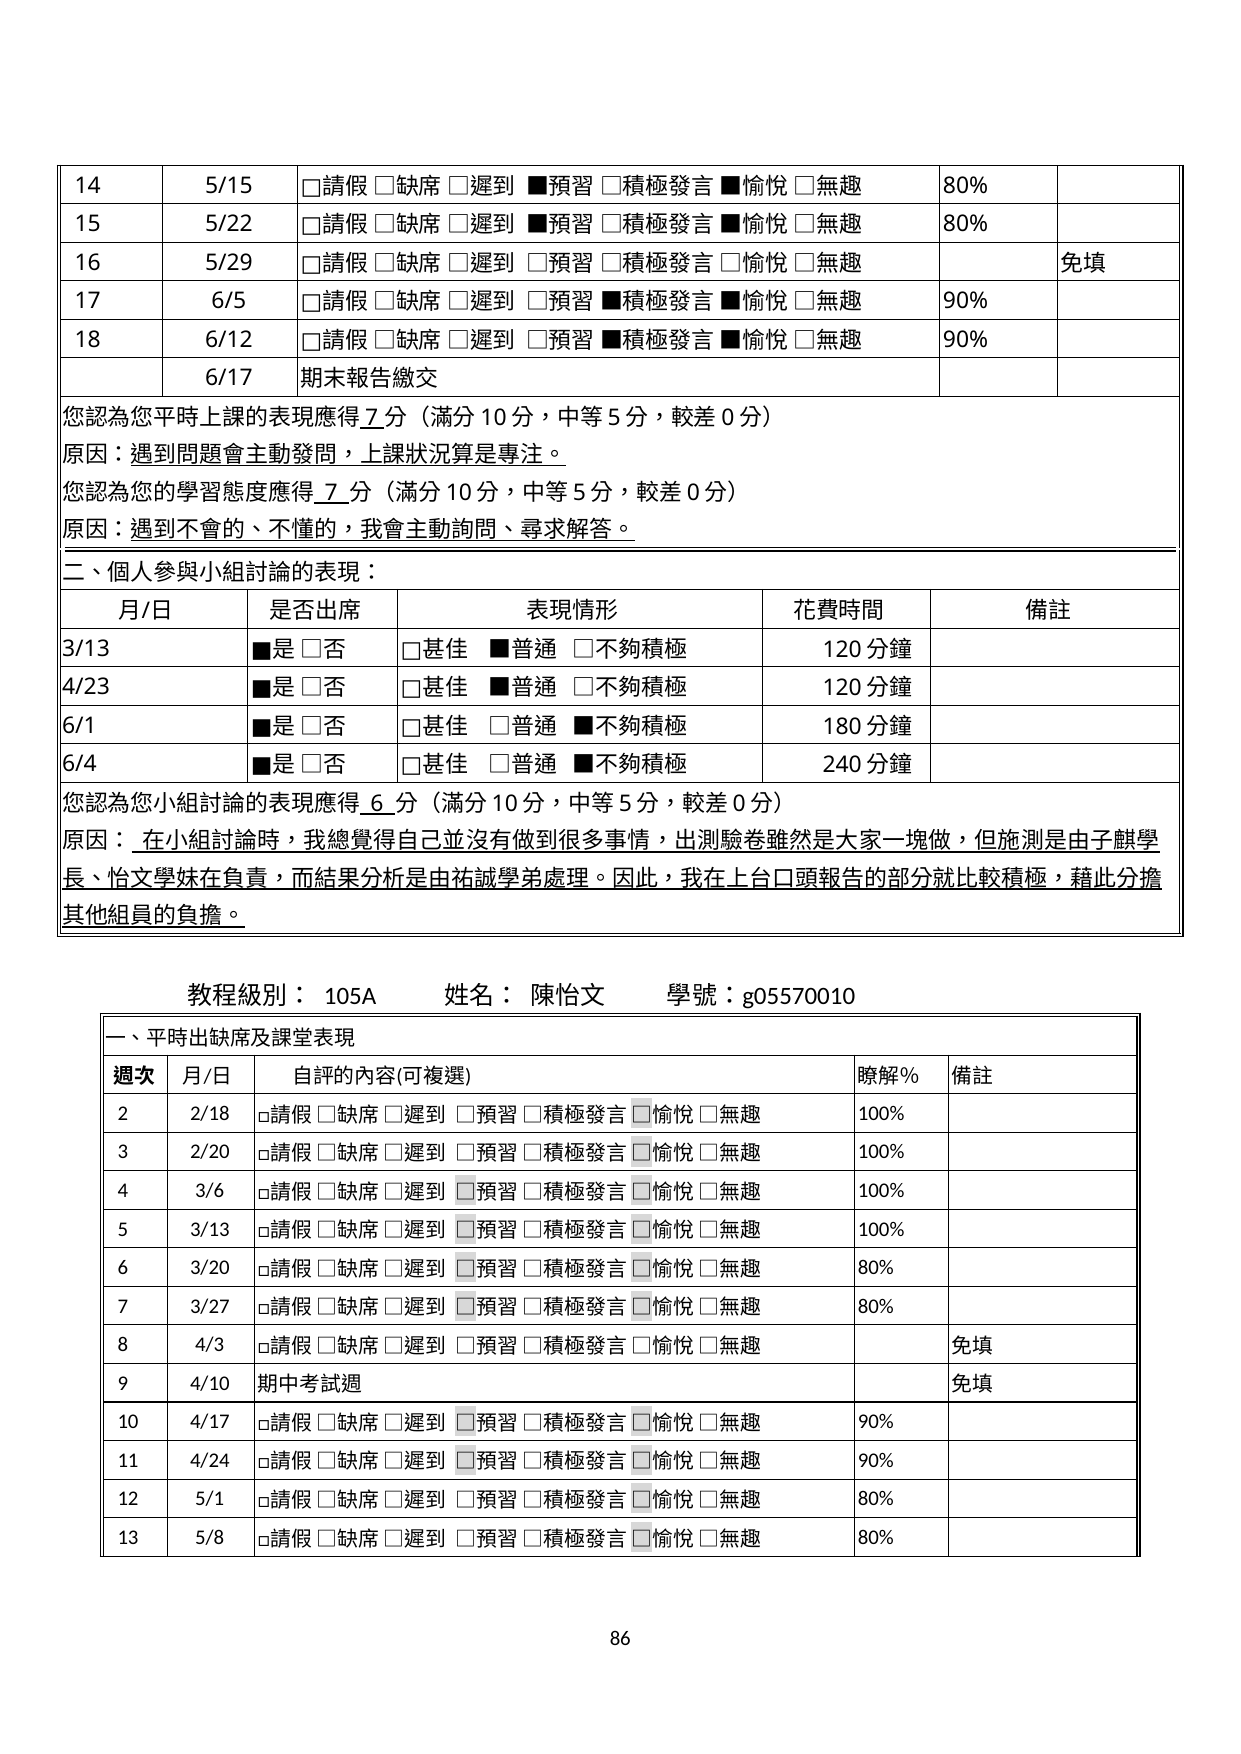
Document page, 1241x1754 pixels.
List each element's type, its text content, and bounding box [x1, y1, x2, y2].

table_cell [949, 1518, 1136, 1556]
table_cell 5/29 [163, 243, 297, 280]
table_cell □請假 □缺席 □遲到 □預習 □積極發言 □愉悅 □無趣 [255, 1325, 854, 1363]
table_cell 免填 [949, 1364, 1136, 1401]
table_cell 5/1 [168, 1480, 254, 1517]
table_cell 6/5 [163, 281, 297, 319]
table_cell [949, 1480, 1136, 1517]
table_cell [949, 1210, 1136, 1247]
table_cell 10 [104, 1403, 167, 1440]
table_cell [61, 358, 162, 396]
table_cell 月/日 [168, 1056, 254, 1093]
table_cell 6/12 [163, 320, 297, 357]
table_cell 120分鐘 [763, 629, 930, 666]
table_cell 3/20 [168, 1248, 254, 1286]
table_cell 免填 [1058, 243, 1179, 280]
table_cell ■是 □否 [248, 667, 397, 704]
table_cell □請假 □缺席 □遲到 □預習 □積極發言 □愉悅 □無趣 [255, 1248, 854, 1286]
table_cell 100% [855, 1210, 948, 1247]
table_cell 表現情形 [398, 590, 762, 627]
table_cell 3/13 [168, 1210, 254, 1247]
table_cell 11 [104, 1441, 167, 1478]
table_cell 9 [104, 1364, 167, 1401]
table_cell □甚佳 ■普通 □不夠積極 [398, 629, 762, 666]
table_cell 100% [855, 1133, 948, 1170]
table_cell 自評的內容(可複選) [255, 1056, 854, 1093]
table_cell 瞭解％ [855, 1056, 948, 1093]
table_cell 週次 [104, 1056, 167, 1093]
table_cell □請假 □缺席 □遲到 ■預習 □積極發言 ■愉悅 □無趣 [298, 204, 939, 242]
table_cell □請假 □缺席 □遲到 □預習 ■積極發言 ■愉悅 □無趣 [298, 281, 939, 319]
table_cell 6/1 [61, 706, 247, 743]
table_cell 100% [855, 1171, 948, 1209]
table_cell [1058, 320, 1179, 357]
table_cell □請假 □缺席 □遲到 □預習 □積極發言 □愉悅 □無趣 [255, 1171, 854, 1209]
table_cell 17 [61, 281, 162, 319]
table_cell 6/17 [163, 358, 297, 396]
table_cell 二、個人參與小組討論的表現： [59, 547, 1181, 589]
table_cell 15 [61, 204, 162, 242]
table_cell 6 [104, 1248, 167, 1286]
table_cell 備註 [949, 1056, 1136, 1093]
table_cell 5/8 [168, 1518, 254, 1556]
table_cell □甚佳 □普通 ■不夠積極 [398, 744, 762, 782]
table_cell [949, 1094, 1136, 1132]
table_cell 花費時間 [763, 590, 930, 627]
table_cell [940, 358, 1057, 396]
table_cell [949, 1403, 1136, 1440]
table_cell □請假 □缺席 □遲到 □預習 □積極發言 □愉悅 □無趣 [255, 1094, 854, 1132]
text 教程級別： 105A 姓名： 陳怡文 學號：g05570010 [187, 975, 1050, 1012]
table_cell [1058, 166, 1179, 203]
table_cell 100% [855, 1094, 948, 1132]
table_cell □請假 □缺席 □遲到 ■預習 □積極發言 ■愉悅 □無趣 [298, 166, 939, 203]
table_cell 240分鐘 [763, 744, 930, 782]
table_cell 3 [104, 1133, 167, 1170]
table_cell □請假 □缺席 □遲到 □預習 □積極發言 □愉悅 □無趣 [255, 1403, 854, 1440]
table_cell □請假 □缺席 □遲到 □預習 □積極發言 □愉悅 □無趣 [298, 243, 939, 280]
table_cell [931, 629, 1179, 666]
table_cell 80% [855, 1518, 948, 1556]
table_cell 4/24 [168, 1441, 254, 1478]
table_cell 7 [104, 1287, 167, 1324]
table_cell 4 [104, 1171, 167, 1209]
table_cell □甚佳 ■普通 □不夠積極 [398, 667, 762, 704]
table_cell 5 [104, 1210, 167, 1247]
table_cell 80% [855, 1480, 948, 1517]
table_cell 80% [855, 1287, 948, 1324]
table_cell 3/6 [168, 1171, 254, 1209]
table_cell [255, 1518, 854, 1556]
table_cell 16 [61, 243, 162, 280]
table_cell 180分鐘 [763, 706, 930, 743]
table_cell 5/15 [163, 166, 297, 203]
table_cell 13 [104, 1518, 167, 1556]
table_cell 期末報告繳交 [298, 358, 939, 396]
table_cell 2/18 [168, 1094, 254, 1132]
table_cell □甚佳 □普通 ■不夠積極 [398, 706, 762, 743]
table_cell □請假 □缺席 □遲到 □預習 □積極發言 □愉悅 □無趣 [255, 1210, 854, 1247]
table_cell 期中考試週 [255, 1364, 854, 1401]
table_cell 2/20 [168, 1133, 254, 1170]
table_cell 18 [61, 320, 162, 357]
table_cell ■是 □否 [248, 706, 397, 743]
table_cell □請假 □缺席 □遲到 □預習 ■積極發言 ■愉悅 □無趣 [298, 320, 939, 357]
table_cell 6/4 [61, 744, 247, 782]
table_cell 月/日 [61, 590, 247, 627]
table_cell 90% [940, 281, 1057, 319]
table_cell 您認為您小組討論的表現應得 6 分（滿分10分，中等5分，較差0分） 原因： 在小組討論時，我總覺得自己並沒有做到很多事情，出測驗卷雖然是大家一塊做，但施測是由子麒學長、怡文學妹在負責，而結果分析是由祐誠學弟處理。因此，我在上台口頭報告的部分就比較積極，藉此分擔其他組員的負擔。 [61, 783, 1179, 933]
table_cell 8 [104, 1325, 167, 1363]
table_cell 是否出席 [248, 590, 397, 627]
table_cell 90% [855, 1441, 948, 1478]
table_cell [949, 1133, 1136, 1170]
table_cell [949, 1441, 1136, 1478]
table_cell 14 [61, 166, 162, 203]
table_cell 5/22 [163, 204, 297, 242]
table_cell 備註 [931, 590, 1179, 627]
table_cell ■是 □否 [248, 629, 397, 666]
table_cell [949, 1171, 1136, 1209]
table_cell 90% [940, 320, 1057, 357]
table_cell 3/27 [168, 1287, 254, 1324]
table_cell [949, 1287, 1136, 1324]
table_cell □請假 □缺席 □遲到 □預習 □積極發言 □愉悅 □無趣 [255, 1133, 854, 1170]
table_cell □請假 □缺席 □遲到 □預習 □積極發言 □愉悅 □無趣 [255, 1287, 854, 1324]
table_cell [1058, 204, 1179, 242]
table_cell [931, 744, 1179, 782]
table_cell 80% [940, 204, 1057, 242]
table_cell [949, 1248, 1136, 1286]
table_cell 4/23 [61, 667, 247, 704]
table_cell 80% [940, 166, 1057, 203]
table_cell [1058, 281, 1179, 319]
table_header 一、平時出缺席及課堂表現 [104, 1017, 1136, 1054]
table_cell □請假 □缺席 □遲到 □預習 □積極發言 □愉悅 □無趣 [255, 1480, 854, 1517]
table_cell [855, 1325, 948, 1363]
table_cell [940, 243, 1057, 280]
table_cell 2 [104, 1094, 167, 1132]
table_cell [931, 706, 1179, 743]
table_cell [855, 1364, 948, 1401]
table_cell 80% [855, 1248, 948, 1286]
table_cell 4/17 [168, 1403, 254, 1440]
table_cell [931, 667, 1179, 704]
table_cell 免填 [949, 1325, 1136, 1363]
table_cell □請假 □缺席 □遲到 □預習 □積極發言 □愉悅 □無趣 [255, 1441, 854, 1478]
table_cell 120分鐘 [763, 667, 930, 704]
table_cell 您認為您平時上課的表現應得 7 分（滿分10分，中等5分，較差0分） 原因：遇到問題會主動發問，上課狀況算是專注。 您認為您的學習態度應得 7 分（滿分10分，中等5分，較差0分） 原因：遇到不會的、不懂的，我會主動詢問、尋求解答。 [61, 397, 1179, 547]
table_cell [1058, 358, 1179, 396]
table_cell 90% [855, 1403, 948, 1440]
table_cell 4/10 [168, 1364, 254, 1401]
table_cell 3/13 [61, 629, 247, 666]
table_cell 12 [104, 1480, 167, 1517]
table_cell 4/3 [168, 1325, 254, 1363]
table_cell ■是 □否 [248, 744, 397, 782]
